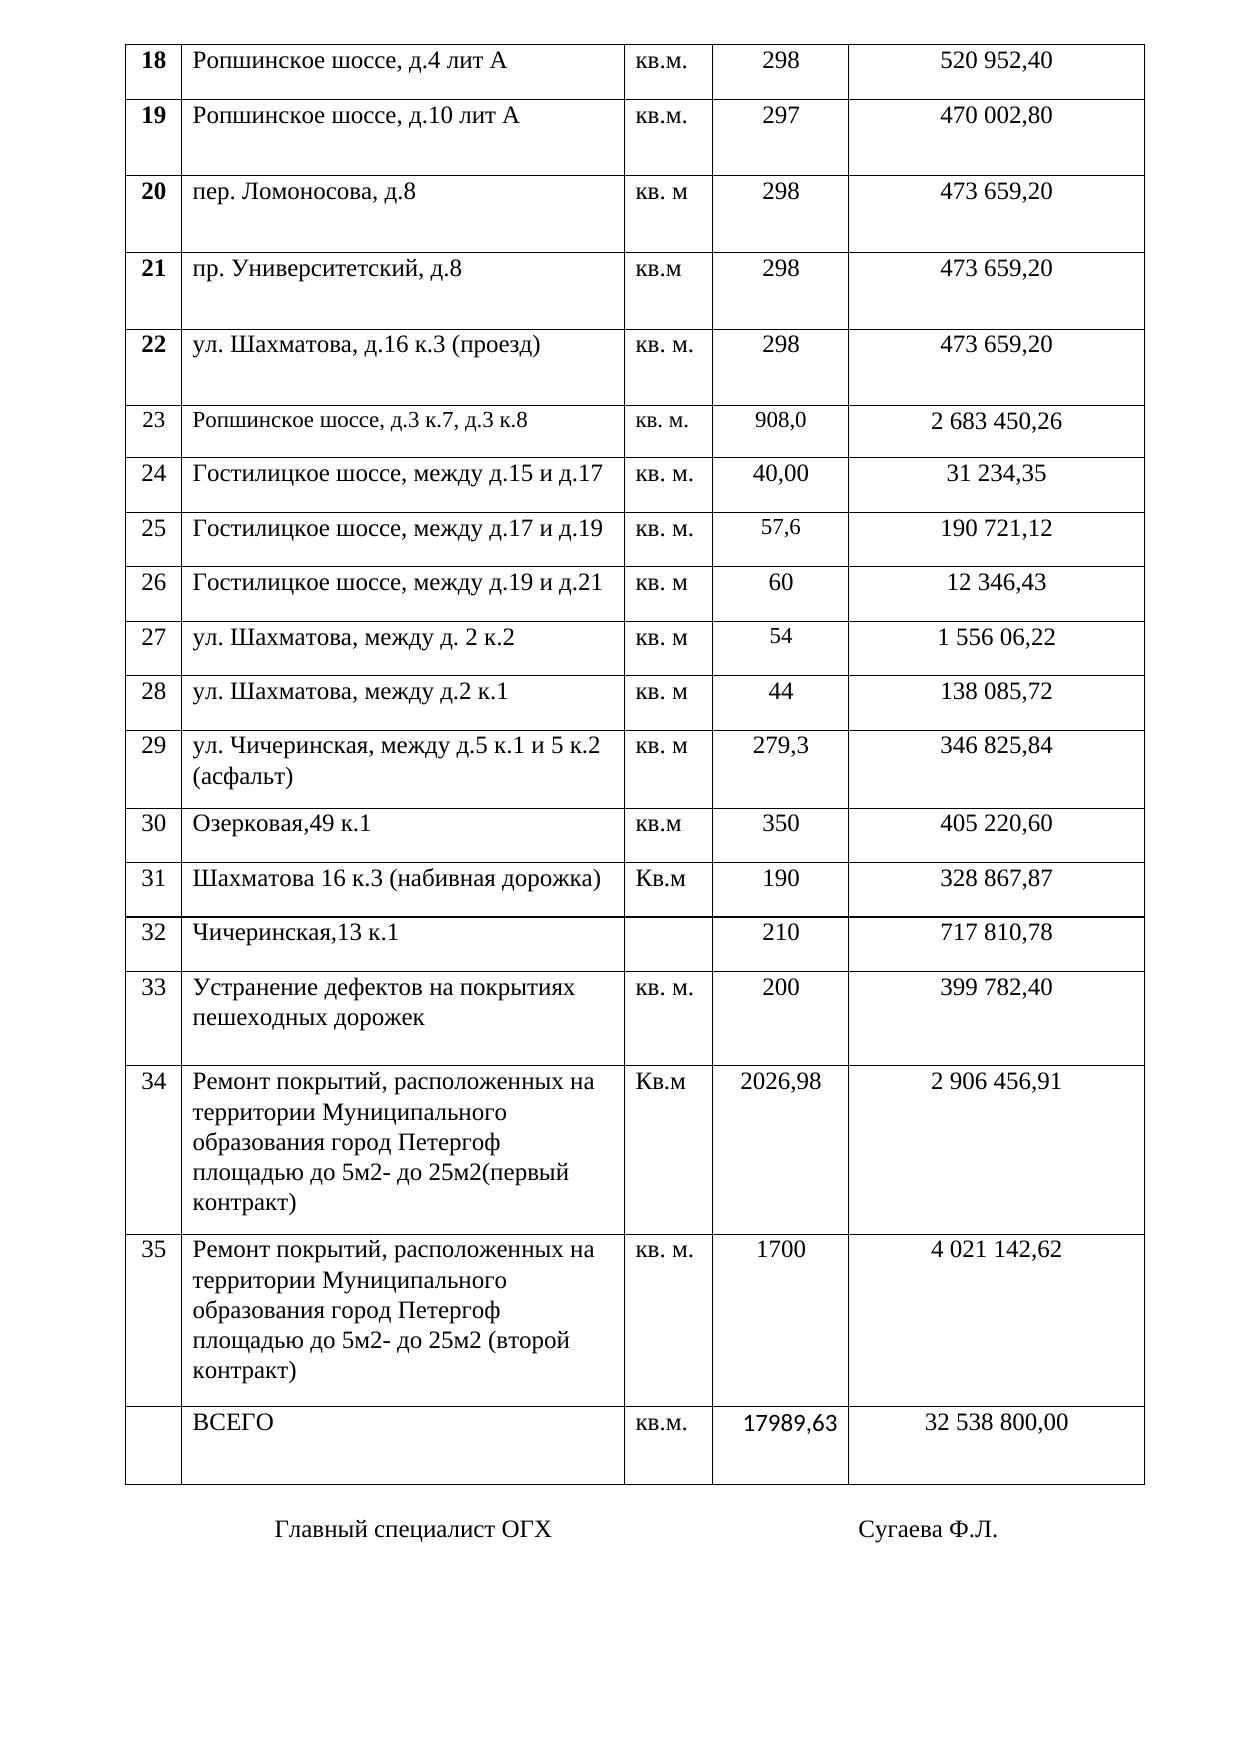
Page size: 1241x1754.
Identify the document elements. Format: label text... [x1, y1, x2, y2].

table_cell 200 [713, 972, 848, 1065]
table_cell Кв.м [625, 1066, 712, 1233]
table_cell 210 [713, 918, 848, 971]
table_cell Чичеринская,13 к.1 [182, 918, 624, 971]
table_cell 31 234,35 [849, 458, 1144, 512]
table_cell 30 [126, 809, 181, 862]
table_cell ул. Шахматова, между д. 2 к.2 [182, 622, 624, 675]
table_cell 2 683 450,26 [849, 406, 1144, 457]
table_cell 2026,98 [713, 1066, 848, 1233]
table_cell 22 [126, 330, 181, 405]
table_cell 350 [713, 809, 848, 862]
table_cell ул. Шахматова, д.16 к.3 (проезд) [182, 330, 624, 405]
table_cell кв. м [625, 731, 712, 807]
table_cell 717 810,78 [849, 918, 1144, 971]
table_cell Озерковая,49 к.1 [182, 809, 624, 862]
text Главный специалист ОГХ Сугаева Ф.Л. [118, 1514, 1152, 1543]
table_cell 190 [713, 863, 848, 916]
table_cell 60 [713, 567, 848, 621]
table_cell [126, 1407, 181, 1484]
table_cell 17989,63 [713, 1407, 848, 1484]
table_cell кв. м [625, 567, 712, 621]
table_cell 21 [126, 253, 181, 328]
table_cell 33 [126, 972, 181, 1065]
table_cell 29 [126, 731, 181, 807]
table_cell Гостилицкое шоссе, между д.15 и д.17 [182, 458, 624, 512]
table_cell кв. м. [625, 330, 712, 405]
table_cell 473 659,20 [849, 330, 1144, 405]
table_cell Кв.м [625, 863, 712, 916]
table_cell кв.м. [625, 1407, 712, 1484]
table_cell 31 [126, 863, 181, 916]
table_cell Ремонт покрытий, расположенных на территории Муниципального образования город Петергоф площадью до 5м2- до 25м2 (второй контракт) [182, 1235, 624, 1406]
table_cell 32 538 800,00 [849, 1407, 1144, 1484]
table_cell 12 346,43 [849, 567, 1144, 621]
table_cell Ропшинское шоссе, д.4 лит А [182, 45, 624, 99]
table_cell 138 085,72 [849, 676, 1144, 729]
table_cell Устранение дефектов на покрытиях пешеходных дорожек [182, 972, 624, 1065]
table_cell кв.м [625, 253, 712, 328]
table_cell кв. м. [625, 513, 712, 566]
table_cell 297 [713, 100, 848, 175]
table_cell 24 [126, 458, 181, 512]
table_cell 34 [126, 1066, 181, 1233]
table_cell кв. м. [625, 972, 712, 1065]
table_cell Ропшинское шоссе, д.3 к.7, д.3 к.8 [182, 406, 624, 457]
table_cell 473 659,20 [849, 253, 1144, 328]
table_cell пр. Университетский, д.8 [182, 253, 624, 328]
table_cell ул. Чичеринская, между д.5 к.1 и 5 к.2 (асфальт) [182, 731, 624, 807]
table_cell Ропшинское шоссе, д.10 лит А [182, 100, 624, 175]
table_cell 28 [126, 676, 181, 729]
table_cell 279,3 [713, 731, 848, 807]
table_cell кв. м [625, 676, 712, 729]
table_cell кв. м. [625, 458, 712, 512]
table_cell Шахматова 16 к.3 (набивная дорожка) [182, 863, 624, 916]
table_cell 190 721,12 [849, 513, 1144, 566]
table_cell [625, 918, 712, 971]
table_cell 35 [126, 1235, 181, 1406]
table_cell 26 [126, 567, 181, 621]
table_cell 328 867,87 [849, 863, 1144, 916]
table_cell 44 [713, 676, 848, 729]
table_cell 54 [713, 622, 848, 675]
table_cell 473 659,20 [849, 176, 1144, 252]
table_cell кв. м [625, 622, 712, 675]
table_cell Ремонт покрытий, расположенных на территории Муниципального образования город Петергоф площадью до 5м2- до 25м2(первый контракт) [182, 1066, 624, 1233]
table_cell кв. м. [625, 1235, 712, 1406]
table_cell 908,0 [713, 406, 848, 457]
table_cell кв. м. [625, 406, 712, 457]
table_cell 2 906 456,91 [849, 1066, 1144, 1233]
table_cell ВСЕГО [182, 1407, 624, 1484]
table_cell 40,00 [713, 458, 848, 512]
table_cell 27 [126, 622, 181, 675]
table_cell 399 782,40 [849, 972, 1144, 1065]
table_cell 298 [713, 176, 848, 252]
table_cell ул. Шахматова, между д.2 к.1 [182, 676, 624, 729]
table_cell кв. м [625, 176, 712, 252]
table_cell 1 556 06,22 [849, 622, 1144, 675]
table_cell 57,6 [713, 513, 848, 566]
table_cell 1700 [713, 1235, 848, 1406]
table_cell 25 [126, 513, 181, 566]
table_cell кв.м [625, 809, 712, 862]
table_cell 18 [126, 45, 181, 99]
table_cell Гостилицкое шоссе, между д.17 и д.19 [182, 513, 624, 566]
table_cell кв.м. [625, 100, 712, 175]
table_cell пер. Ломоносова, д.8 [182, 176, 624, 252]
table_cell 20 [126, 176, 181, 252]
table_cell 32 [126, 918, 181, 971]
table_cell 405 220,60 [849, 809, 1144, 862]
table_cell 4 021 142,62 [849, 1235, 1144, 1406]
table_cell 19 [126, 100, 181, 175]
table_cell 520 952,40 [849, 45, 1144, 99]
table_cell кв.м. [625, 45, 712, 99]
table_cell 298 [713, 330, 848, 405]
table_cell 470 002,80 [849, 100, 1144, 175]
table_cell 298 [713, 45, 848, 99]
table_cell 346 825,84 [849, 731, 1144, 807]
table_cell 23 [126, 406, 181, 457]
table_cell 298 [713, 253, 848, 328]
table_cell Гостилицкое шоссе, между д.19 и д.21 [182, 567, 624, 621]
